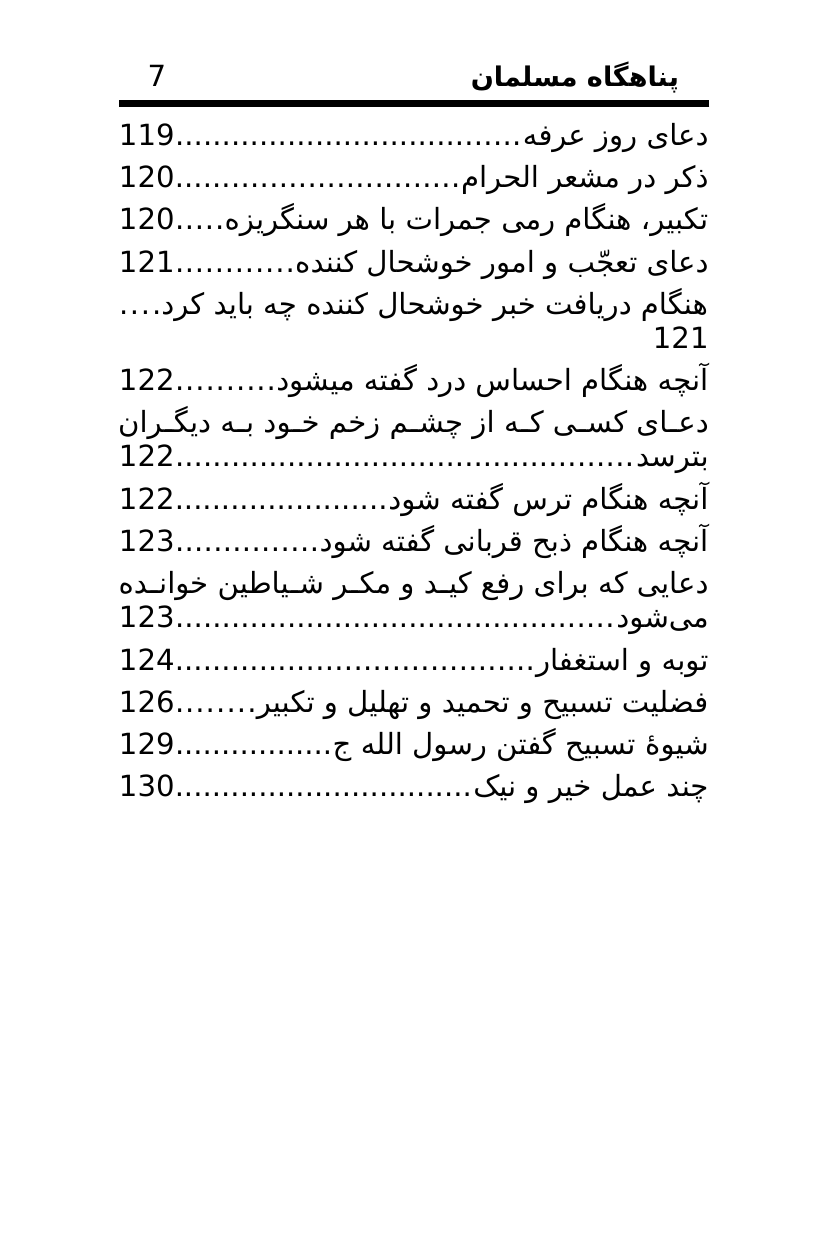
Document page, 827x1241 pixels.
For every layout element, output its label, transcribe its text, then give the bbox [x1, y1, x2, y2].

text ذکر در مشعر الحرام 120 [118, 160, 709, 194]
text دعای کسی که از چشم زخم خود به دیگران بترسد 122 [118, 406, 709, 474]
text دعای تعجّب و امور خوشحال کننده 121 [118, 245, 709, 279]
text دعایی که برای رفع کید و مکر شیاطین خوانده می‌شود 123 [118, 567, 709, 634]
text آنچه هنگام ذبح قربانی گفته شود 123 [118, 524, 709, 558]
text شیوۀ تسبیح گفتن رسول الله ج 129 [118, 727, 709, 761]
text آنچه هنگام احساس درد گفته میشود 122 [118, 363, 709, 397]
text هنگام دریافت خبر خوشحال کننده چه باید کرد 121 [118, 287, 709, 355]
text دعای روز عرفه 119 [118, 118, 709, 152]
text چند عمل خیر و نیک 130 [118, 770, 709, 804]
text آنچه هنگام ترس گفته شود 122 [118, 482, 709, 516]
text توبه و استغفار 124 [118, 643, 709, 677]
text تکبیر، هنگام رمی جمرات با هر سنگریزه 120 [118, 203, 709, 237]
text فضلیت تسبیح و تحمید و تهلیل و تکبیر 126 [118, 685, 709, 719]
